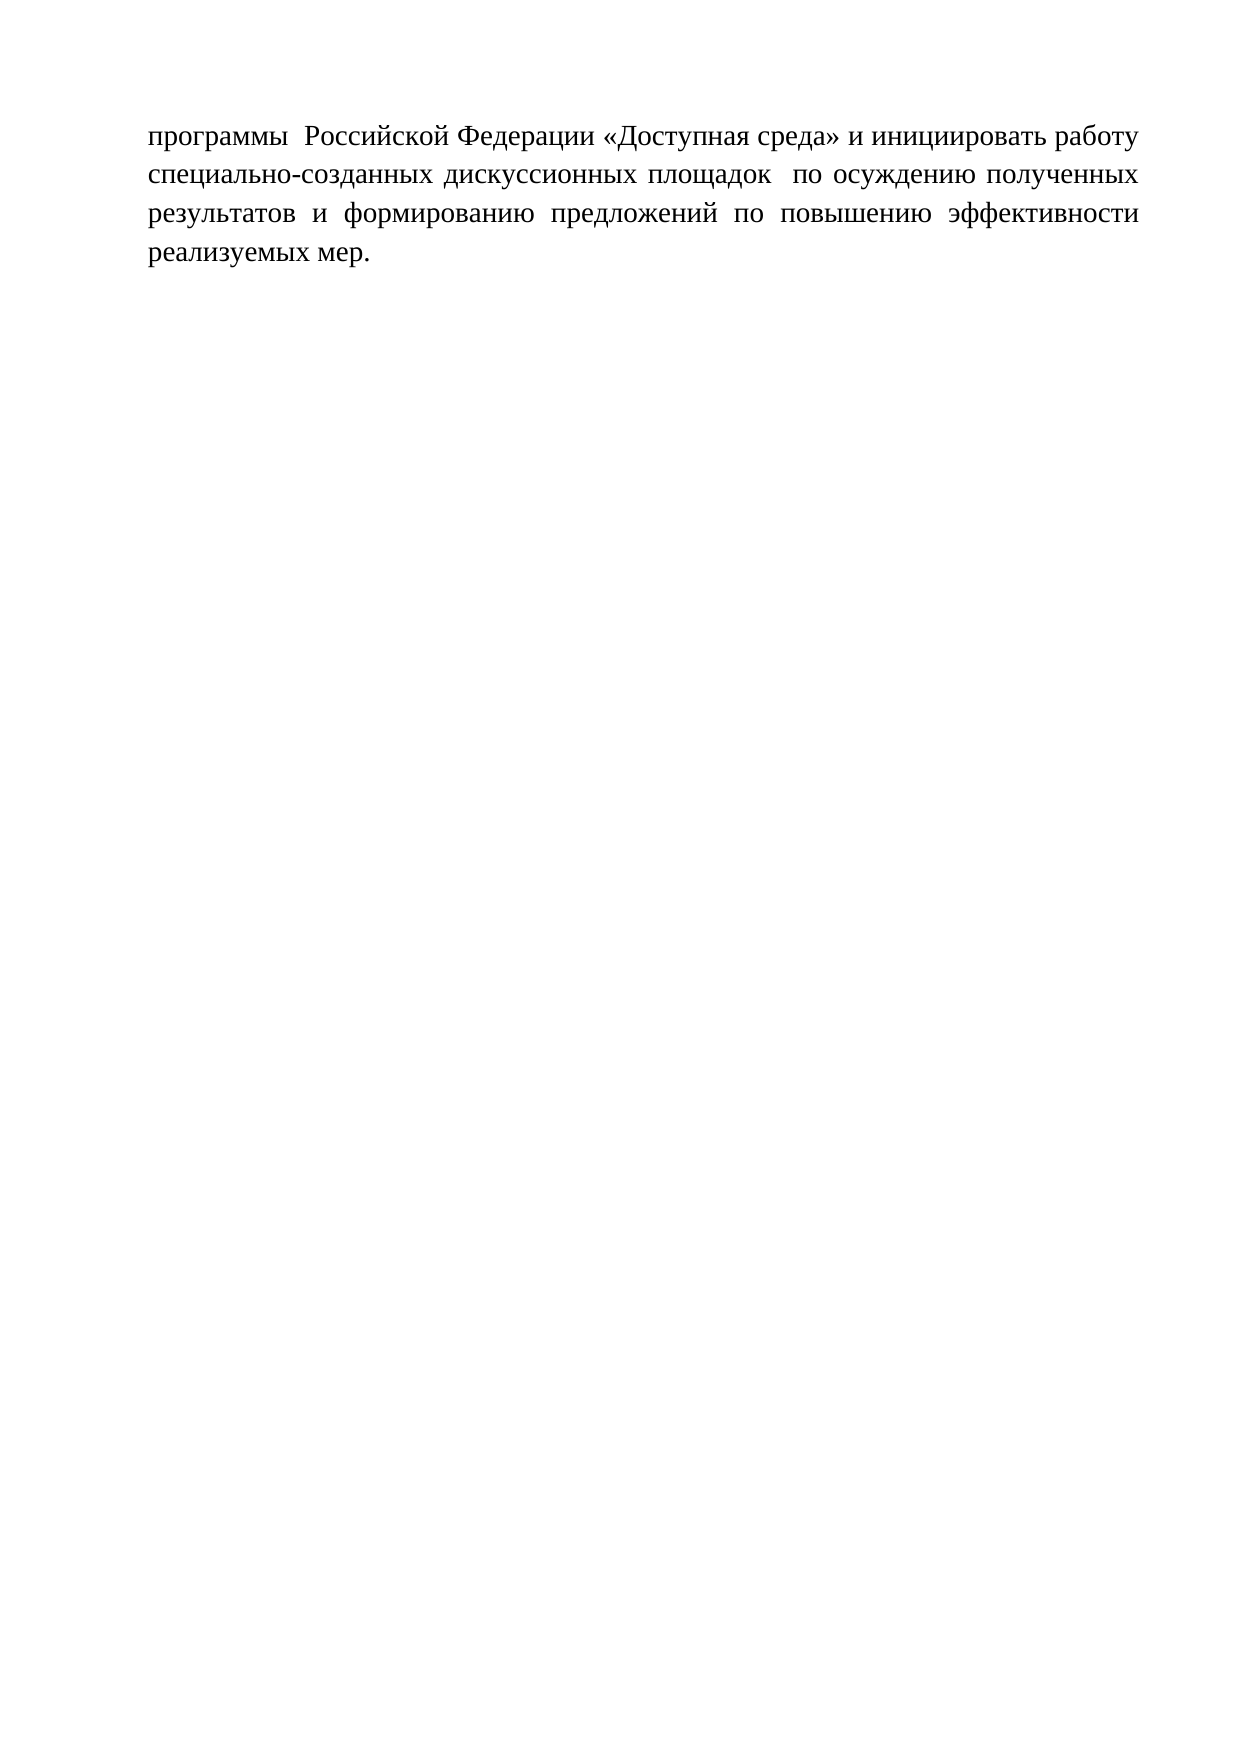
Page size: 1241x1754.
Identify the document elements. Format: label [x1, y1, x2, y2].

text [148, 118, 1140, 267]
